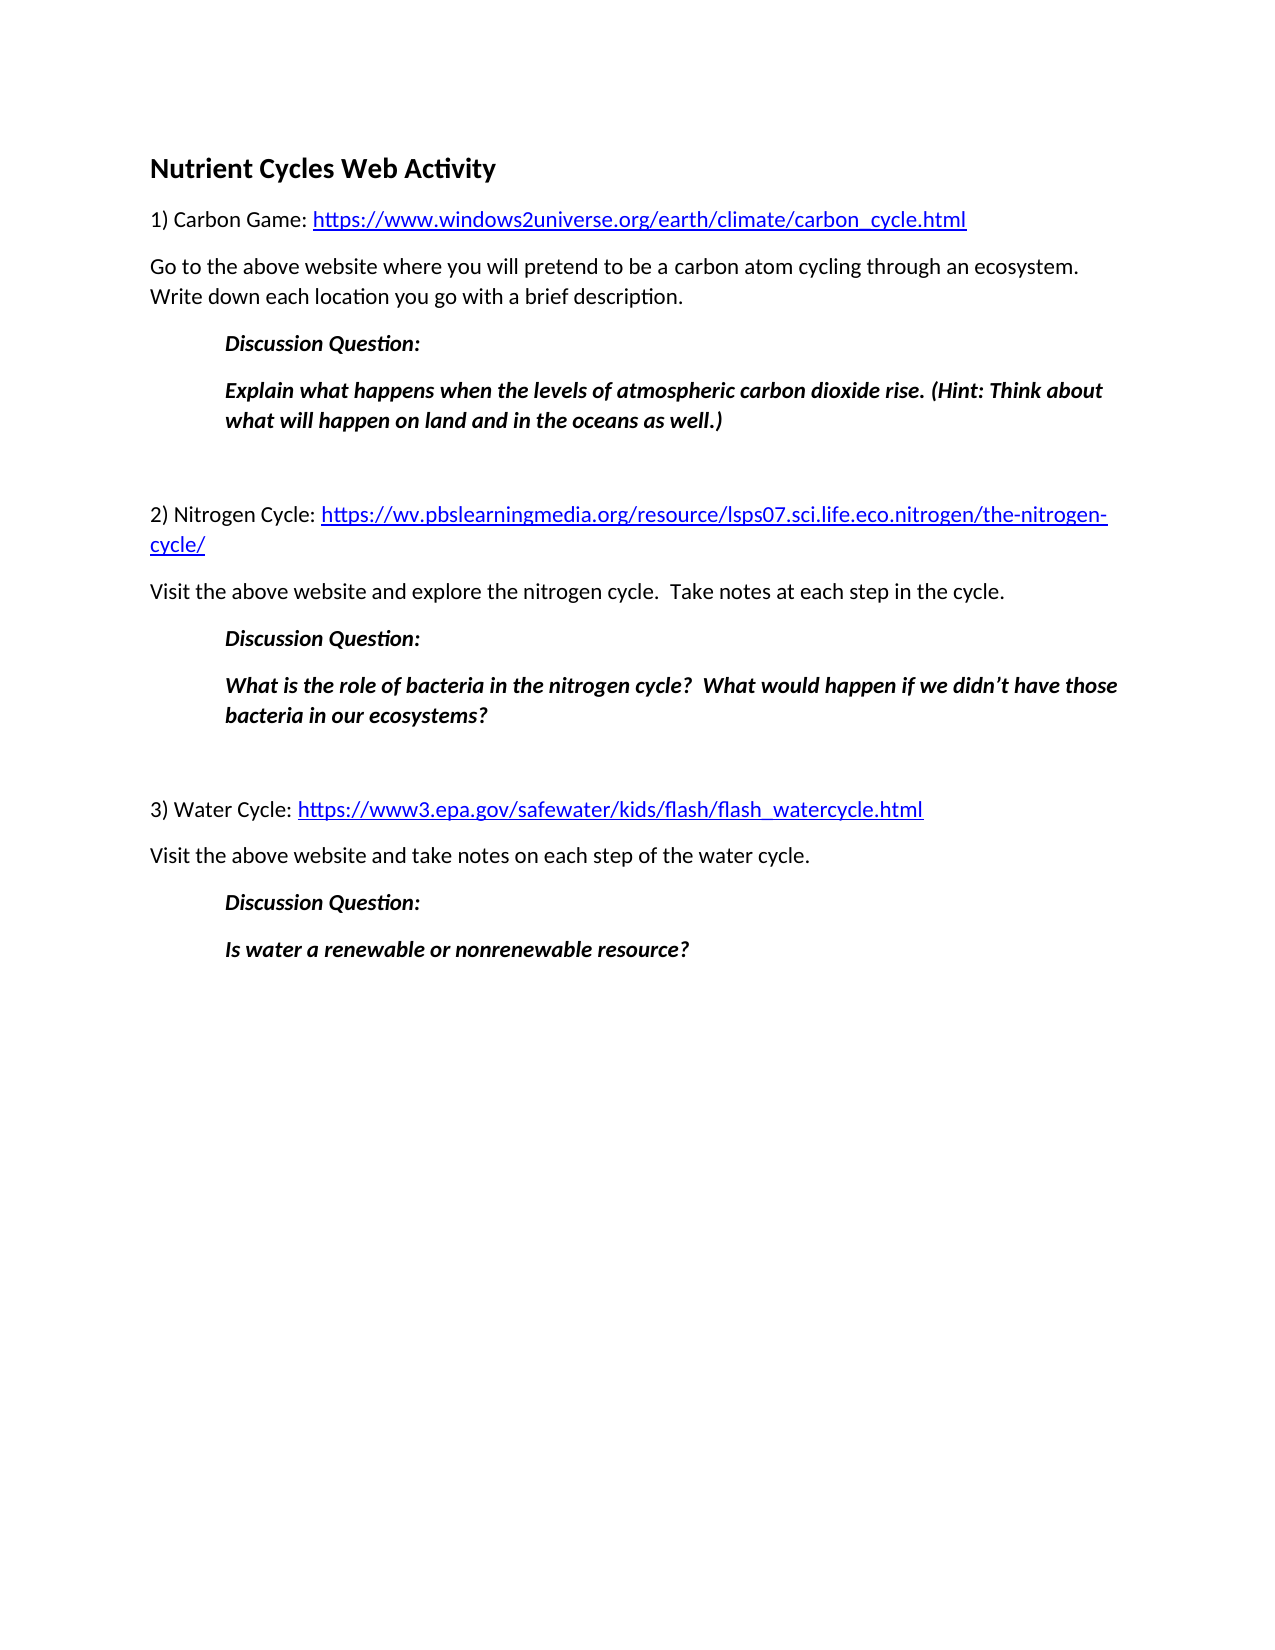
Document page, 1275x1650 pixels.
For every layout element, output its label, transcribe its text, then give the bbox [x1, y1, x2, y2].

text Nutrient Cycles Web Activity [150, 150, 1125, 186]
text Discussion Question: [150, 329, 1125, 357]
text Discussion Question: [150, 888, 1125, 916]
text Explain what happens when the levels of atmospheric carbon dioxide rise. (Hint: Think about what will happen on land and in the oceans as well.) [225, 376, 1125, 434]
text 3) Water Cycle: https://www3.epa.gov/safewater/kids/flash/flash_watercycle.html [150, 795, 1125, 823]
text Visit the above website and take notes on each step of the water cycle. [150, 842, 1125, 869]
text Discussion Question: [150, 624, 1125, 652]
text Is water a renewable or nonrenewable resource? [225, 935, 1125, 963]
text 1) Carbon Game: https://www.windows2universe.org/earth/climate/carbon_cycle.html [150, 205, 1125, 233]
text Visit the above website and explore the nitrogen cycle. Take notes at each step in the cycle. [150, 577, 1125, 605]
text What is the role of bacteria in the nitrogen cycle? What would happen if we didn’t have those bacteria in our ecosystems? [225, 671, 1125, 729]
text 2) Nitrogen Cycle: https://wv.pbslearningmedia.org/resource/lsps07.sci.life.eco.nitrogen/the-nitrogen-cycle/ [150, 500, 1125, 558]
text Go to the above website where you will pretend to be a carbon atom cycling through an ecosystem. Write down each location you go with a brief description. [150, 252, 1125, 310]
